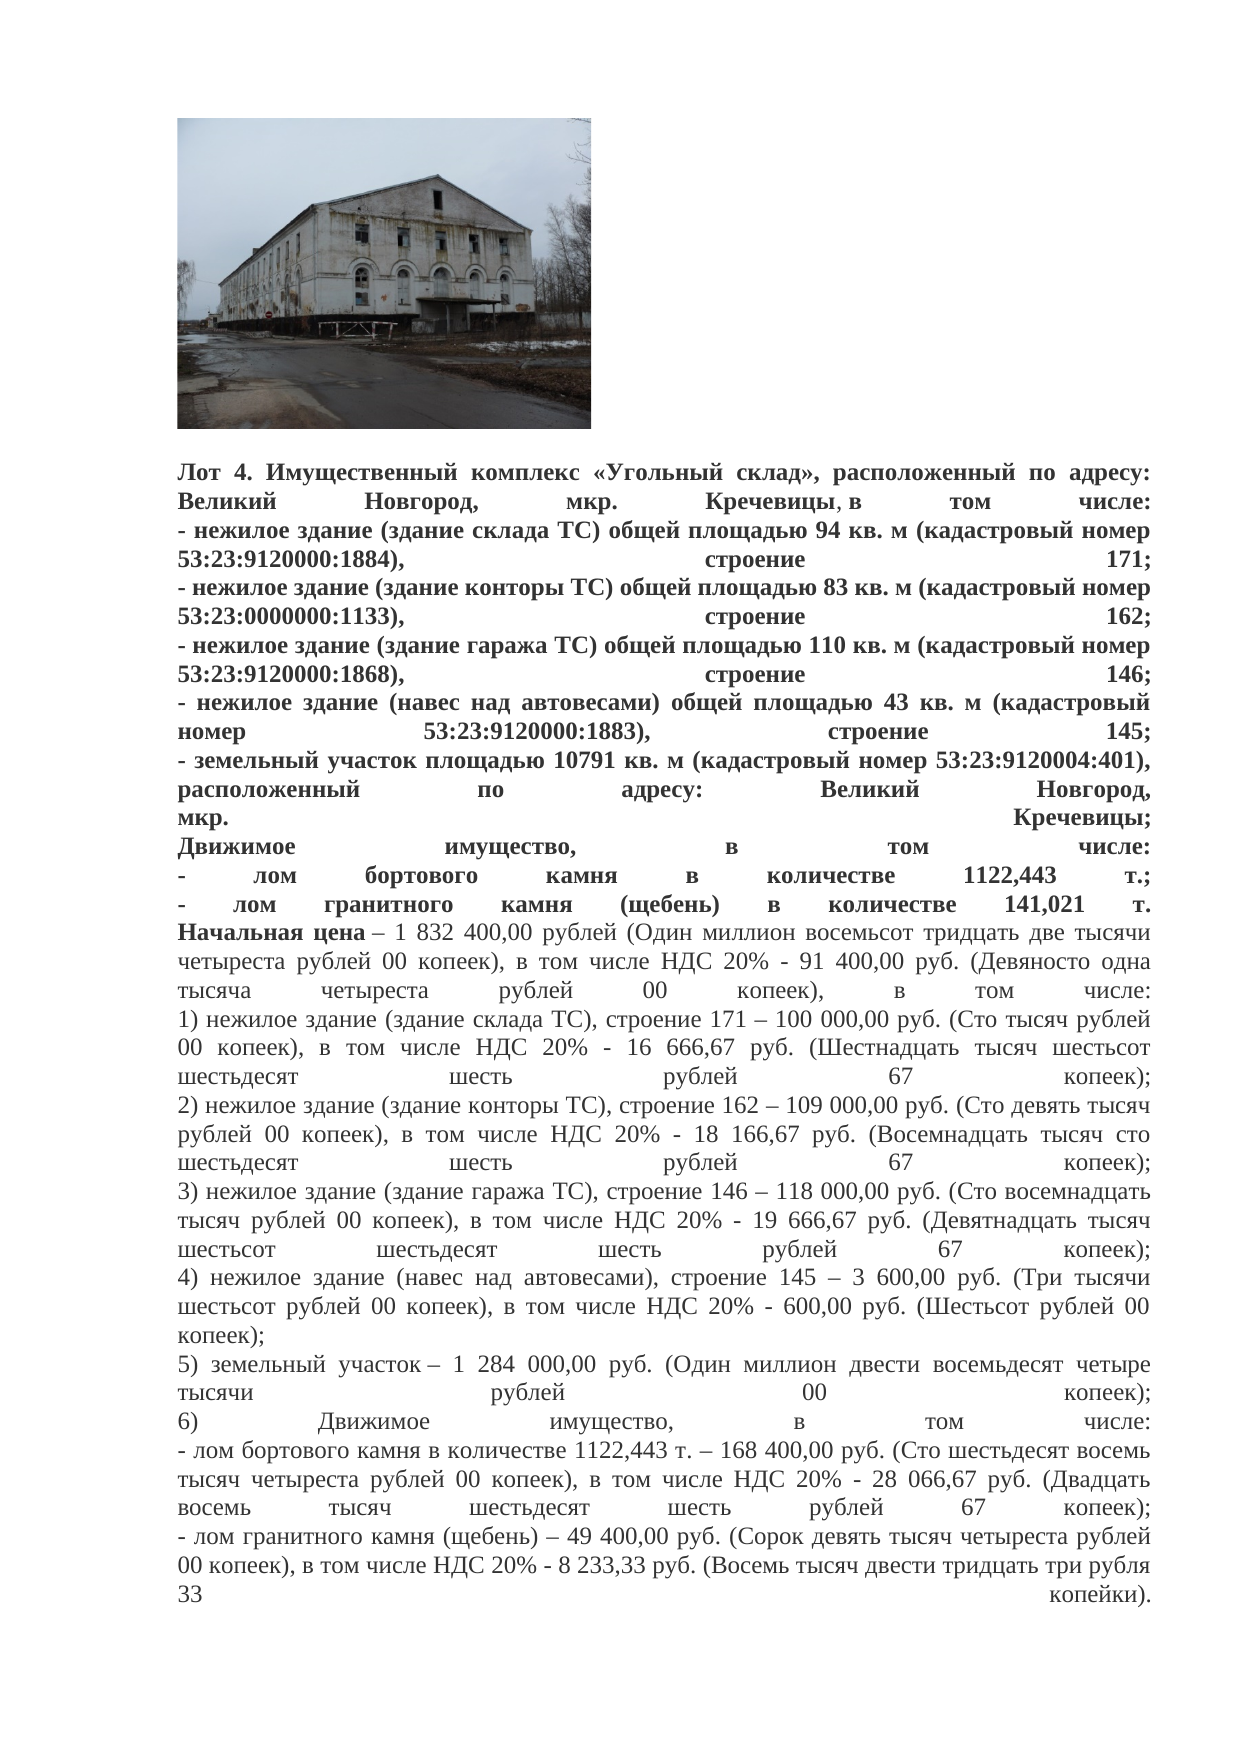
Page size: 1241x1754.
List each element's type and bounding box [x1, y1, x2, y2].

text [177, 118, 1152, 1607]
picture [177, 118, 592, 429]
